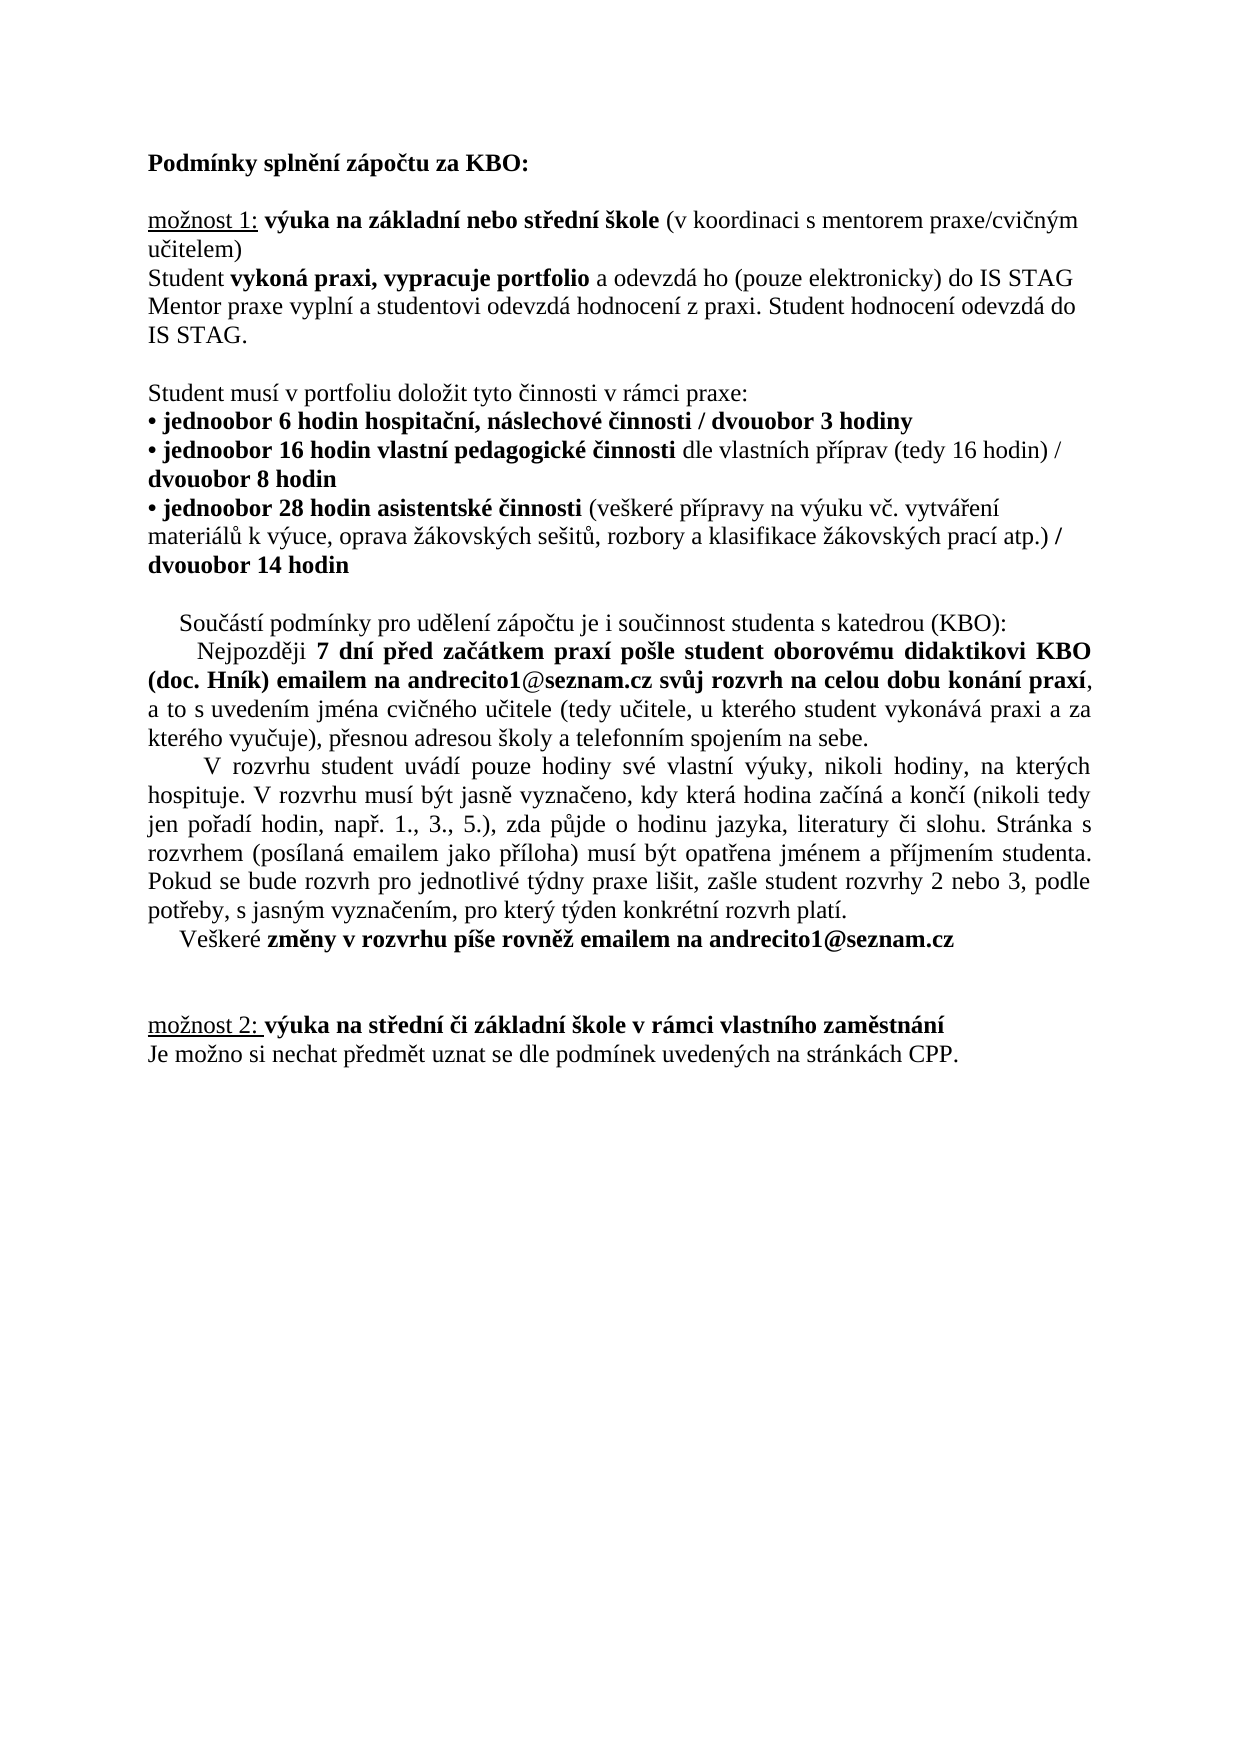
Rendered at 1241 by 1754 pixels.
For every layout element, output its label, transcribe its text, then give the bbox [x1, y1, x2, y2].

text Je možno si nechat předmět uznat se dle podmínek uvedených na stránkách CPP. [148, 1039, 1093, 1068]
text Student vykoná praxi, vypracuje portfolio a odevzdá ho (pouze elektronicky) do IS STAG Mentor praxe vyplní a studentovi odevzdá hodnocení z praxi. Student hodnocení odevzdá do IS STAG. [148, 263, 1093, 349]
text Veškeré změny v rozvrhu píše rovněž emailem na andrecito1@seznam.cz [148, 924, 1093, 953]
text Podmínky splnění zápočtu za KBO: [148, 148, 1093, 176]
text • jednoobor 28 hodin asistentské činnosti (veškeré přípravy na výuku vč. vytváření materiálů k výuce, oprava žákovských sešitů, rozbory a klasifikace žákovských prací atp.) / dvouobor 14 hodin [148, 493, 1093, 579]
text možnost 1: výuka na základní nebo střední škole (v koordinaci s mentorem praxe/cvičným učitelem) [148, 205, 1093, 263]
text Nejpozději 7 dní před začátkem praxí pošle student oborovému didaktikovi KBO (doc. Hník) emailem na andrecito1@seznam.cz svůj rozvrh na celou dobu konání praxí, a to s uvedením jména cvičného učitele (tedy učitele, u kterého student vykonává praxi a za kterého vyučuje), přesnou adresou školy a telefonním spojením na sebe. [148, 636, 1093, 751]
text Student musí v portfoliu doložit tyto činnosti v rámci praxe: • jednoobor 6 hodin hospitační, náslechové činnosti / dvouobor 3 hodiny • jednoobor 16 hodin vlastní pedagogické činnosti dle vlastních příprav (tedy 16 hodin) / dvouobor 8 hodin [148, 349, 1093, 493]
text Součástí podmínky pro udělení zápočtu je i součinnost studenta s katedrou (KBO): [148, 608, 1093, 636]
text V rozvrhu student uvádí pouze hodiny své vlastní výuky, nikoli hodiny, na kterých hospituje. V rozvrhu musí být jasně vyznačeno, kdy která hodina začíná a končí (nikoli tedy jen pořadí hodin, např. 1., 3., 5.), zda půjde o hodinu jazyka, literatury či slohu. Stránka s rozvrhem (posílaná emailem jako příloha) musí být opatřena jménem a příjmením studenta. Pokud se bude rozvrh pro jednotlivé týdny praxe lišit, zašle student rozvrhy 2 nebo 3, podle potřeby, s jasným vyznačením, pro který týden konkrétní rozvrh platí. [148, 751, 1093, 924]
text možnost 2: výuka na střední či základní škole v rámci vlastního zaměstnání [148, 1010, 1093, 1039]
